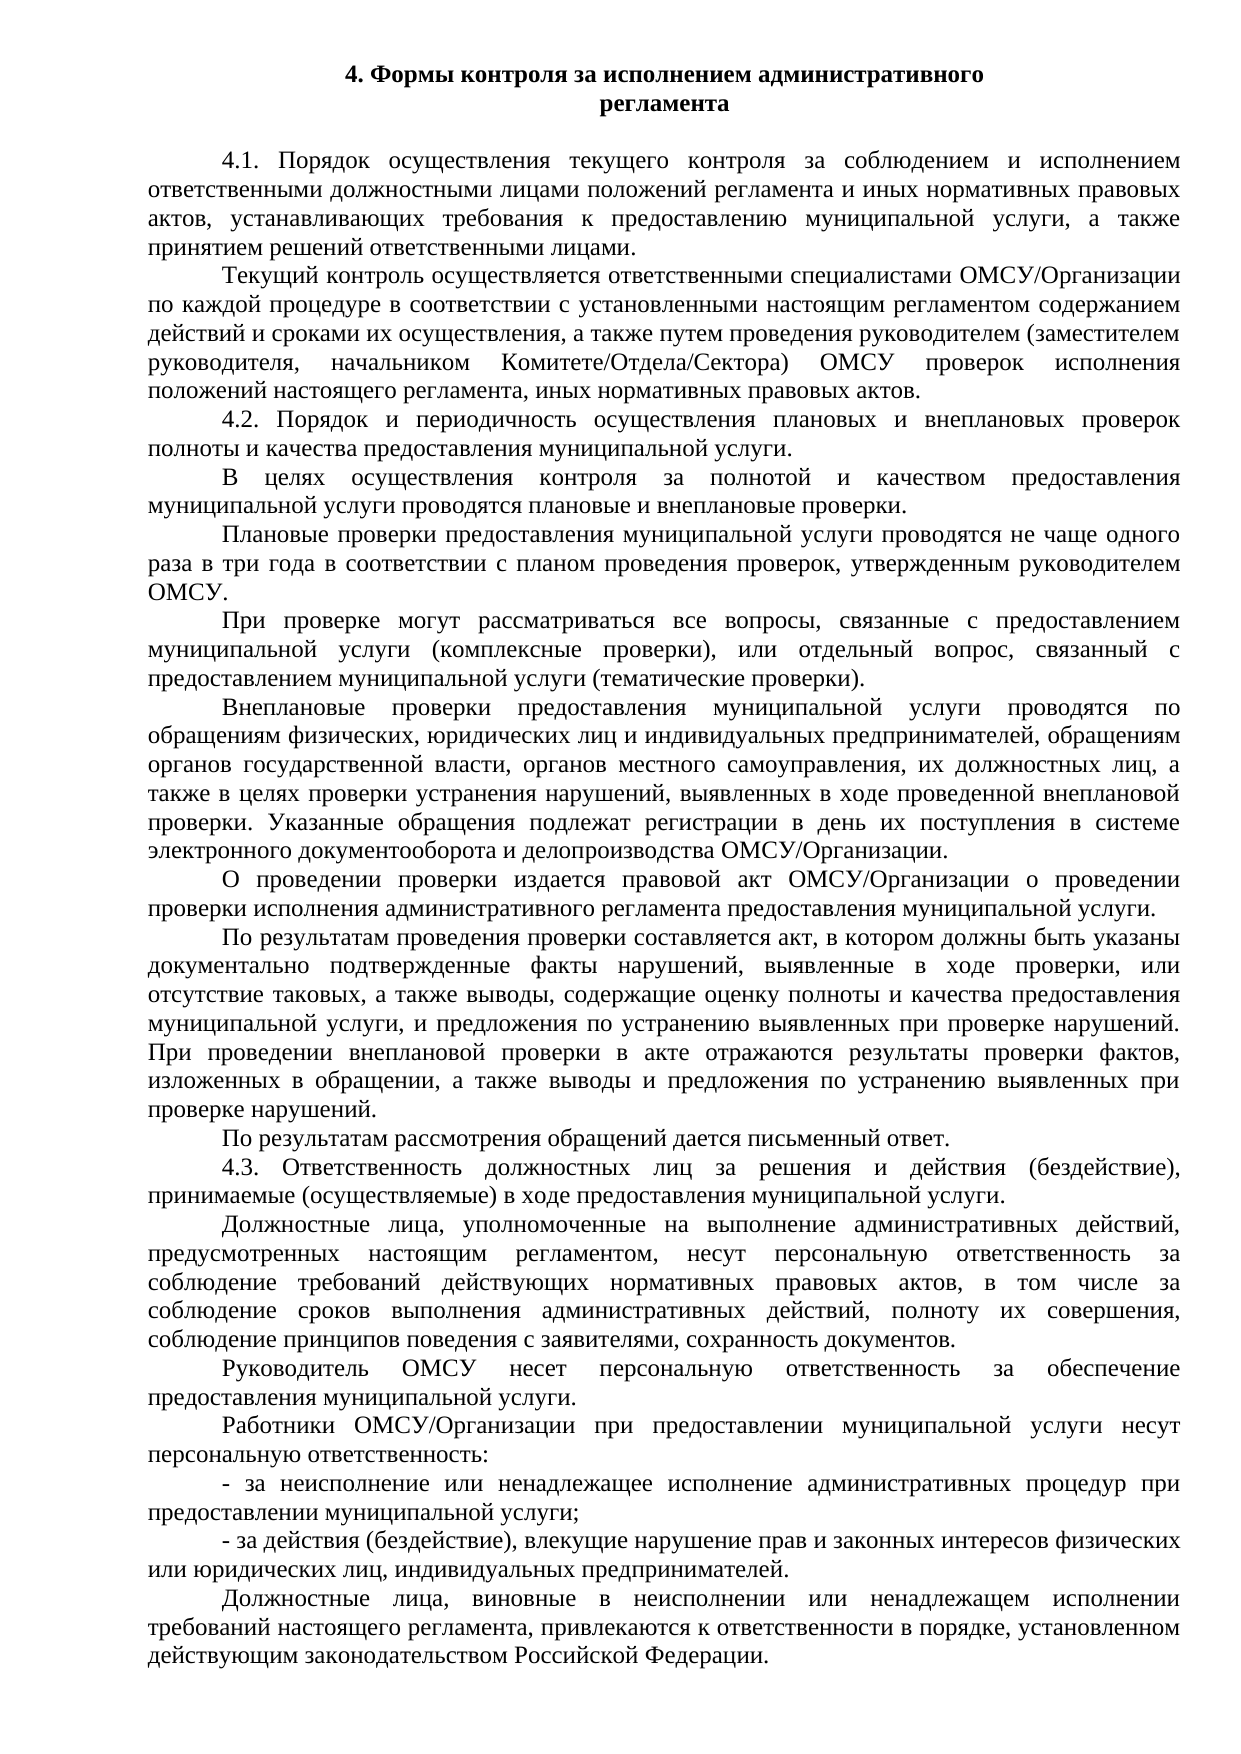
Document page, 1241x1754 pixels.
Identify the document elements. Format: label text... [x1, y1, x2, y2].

text О проведении проверки издается правовой акт ОМСУ/Организации о проведении проверки исполнения административного регламента предоставления муниципальной услуги. [148, 864, 1181, 922]
text По результатам проведения проверки составляется акт, в котором должны быть указаны документально подтвержденные факты нарушений, выявленные в ходе проверки, или отсутствие таковых, а также выводы, содержащие оценку полноты и качества предоставления муниципальной услуги, и предложения по устранению выявленных при проверке нарушений. При проведении внеплановой проверки в акте отражаются результаты проверки фактов, изложенных в обращении, а также выводы и предложения по устранению выявленных при проверке нарушений. [148, 922, 1181, 1123]
text 4.3. Ответственность должностных лиц за решения и действия (бездействие), принимаемые (осуществляемые) в ходе предоставления муниципальной услуги. [148, 1152, 1181, 1209]
text Плановые проверки предоставления муниципальной услуги проводятся не чаще одного раза в три года в соответствии с планом проведения проверок, утвержденным руководителем ОМСУ. [148, 519, 1181, 605]
text Должностные лица, уполномоченные на выполнение административных действий, предусмотренных настоящим регламентом, несут персональную ответственность за соблюдение требований действующих нормативных правовых актов, в том числе за соблюдение сроков выполнения административных действий, полноту их совершения, соблюдение принципов поведения с заявителями, сохранность документов. [148, 1209, 1181, 1353]
text Должностные лица, виновные в неисполнении или ненадлежащем исполнении требований настоящего регламента, привлекаются к ответственности в порядке, установленном действующим законодательством Российской Федерации. [148, 1583, 1181, 1669]
text В целях осуществления контроля за полнотой и качеством предоставления муниципальной услуги проводятся плановые и внеплановые проверки. [148, 462, 1181, 519]
text Работники ОМСУ/Организации при предоставлении муниципальной услуги несут персональную ответственность: [148, 1410, 1181, 1468]
text Внеплановые проверки предоставления муниципальной услуги проводятся по обращениям физических, юридических лиц и индивидуальных предпринимателей, обращениям органов государственной власти, органов местного самоуправления, их должностных лиц, а также в целях проверки устранения нарушений, выявленных в ходе проведенной внеплановой проверки. Указанные обращения подлежат регистрации в день их поступления в системе электронного документооборота и делопроизводства ОМСУ/Организации. [148, 692, 1181, 864]
text регламента [148, 88, 1181, 117]
text - за действия (бездействие), влекущие нарушение прав и законных интересов физических или юридических лиц, индивидуальных предпринимателей. [148, 1525, 1181, 1583]
text Руководитель ОМСУ несет персональную ответственность за обеспечение предоставления муниципальной услуги. [148, 1353, 1181, 1410]
text При проверке могут рассматриваться все вопросы, связанные с предоставлением муниципальной услуги (комплексные проверки), или отдельный вопрос, связанный с предоставлением муниципальной услуги (тематические проверки). [148, 605, 1181, 692]
text 4. Формы контроля за исполнением административного [148, 59, 1181, 88]
text 4.2. Порядок и периодичность осуществления плановых и внеплановых проверок полноты и качества предоставления муниципальной услуги. [148, 404, 1181, 462]
text 4.1. Порядок осуществления текущего контроля за соблюдением и исполнением ответственными должностными лицами положений регламента и иных нормативных правовых актов, устанавливающих требования к предоставлению муниципальной услуги, а также принятием решений ответственными лицами. [148, 145, 1181, 260]
text - за неисполнение или ненадлежащее исполнение административных процедур при предоставлении муниципальной услуги; [148, 1468, 1181, 1525]
text По результатам рассмотрения обращений дается письменный ответ. [148, 1123, 1181, 1152]
text Текущий контроль осуществляется ответственными специалистами ОМСУ/Организации по каждой процедуре в соответствии с установленными настоящим регламентом содержанием действий и сроками их осуществления, а также путем проведения руководителем (заместителем руководителя, начальником Комитете/Отдела/Сектора) ОМСУ проверок исполнения положений настоящего регламента, иных нормативных правовых актов. [148, 260, 1181, 404]
